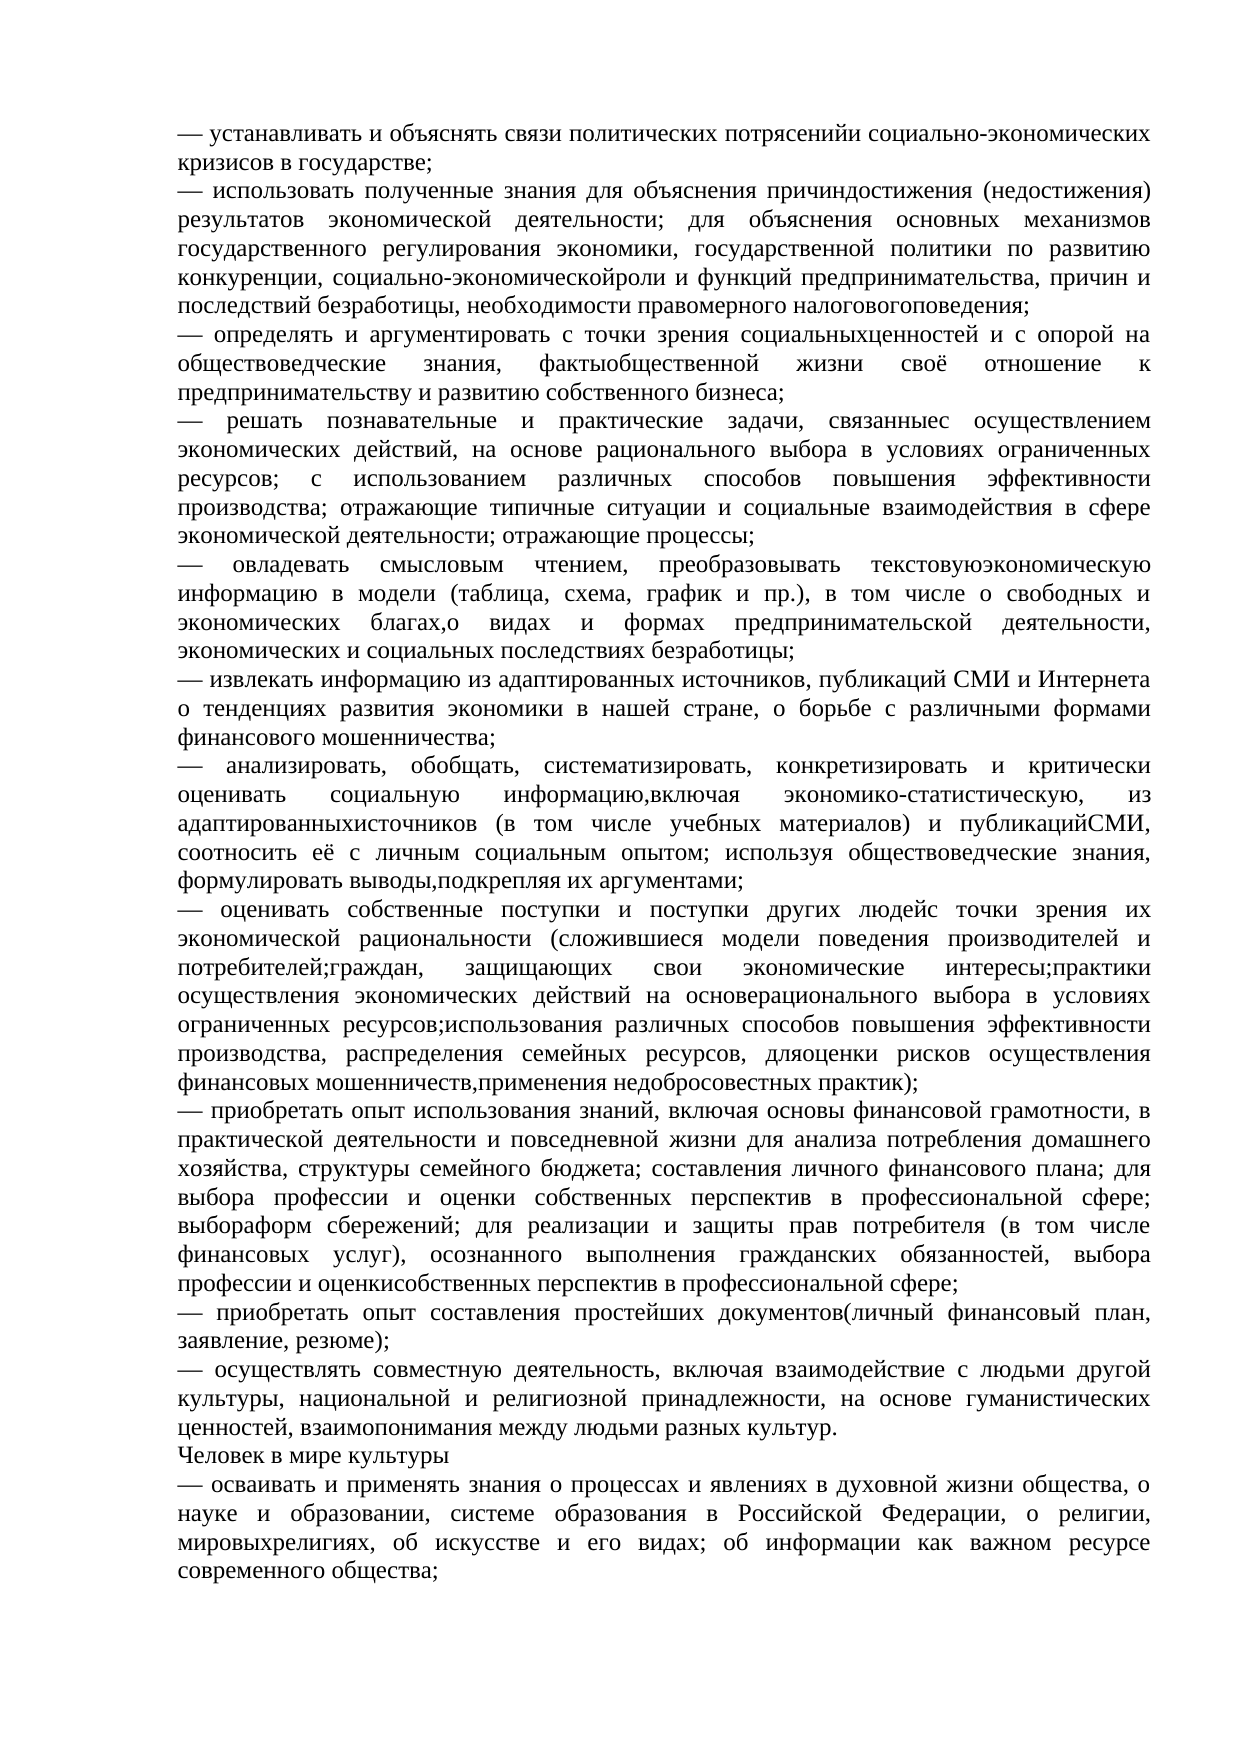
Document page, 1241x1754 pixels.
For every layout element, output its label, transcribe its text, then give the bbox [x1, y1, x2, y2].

text — осваивать и применять знания о процессах и явлениях в духовной жизни общества, о науке и образовании, системе образования в Российской Федерации, о религии, мировыхрелигиях, об искусстве и его видах; об информации как важном ресурсе современного общества; [177, 1469, 1152, 1584]
text — оценивать собственные поступки и поступки других людейс точки зрения их экономической рациональности (сложившиеся модели поведения производителей и потребителей;граждан, защищающих свои экономические интересы;практики осуществления экономических действий на основерационального выбора в условиях ограниченных ресурсов;использования различных способов повышения эффективности производства, распределения семейных ресурсов, дляоценки рисков осуществления финансовых мошенничеств,применения недобросовестных практик); [177, 894, 1152, 1096]
text — приобретать опыт составления простейших документов(личный финансовый план, заявление, резюме); [177, 1297, 1152, 1354]
text — определять и аргументировать с точки зрения социальныхценностей и с опорой на обществоведческие знания, фактыобщественной жизни своё отношение к предпринимательству и развитию собственного бизнеса; [177, 319, 1152, 406]
text — извлекать информацию из адаптированных источников, публикаций СМИ и Интернета о тенденциях развития экономики в нашей стране, о борьбе с различными формами финансового мошенничества; [177, 664, 1152, 751]
text Человек в мире культуры [177, 1441, 1152, 1469]
text — приобретать опыт использования знаний, включая основы финансовой грамотности, в практической деятельности и повседневной жизни для анализа потребления домашнего хозяйства, структуры семейного бюджета; составления личного финансового плана; для выбора профессии и оценки собственных перспектив в профессиональной сфере; выбораформ сбережений; для реализации и защиты прав потребителя (в том числе финансовых услуг), осознанного выполнения гражданских обязанностей, выбора профессии и оценкисобственных перспектив в профессиональной сфере; [177, 1096, 1152, 1297]
text — использовать полученные знания для объяснения причиндостижения (недостижения) результатов экономической деятельности; для объяснения основных механизмов государственного регулирования экономики, государственной политики по развитию конкуренции, социально-экономическойроли и функций предпринимательства, причин и последствий безработицы, необходимости правомерного налоговогоповедения; [177, 176, 1152, 319]
text — овладевать смысловым чтением, преобразовывать текстовуюэкономическую информацию в модели (таблица, схема, график и пр.), в том числе о свободных и экономических благах,о видах и формах предпринимательской деятельности, экономических и социальных последствиях безработицы; [177, 549, 1152, 664]
text — анализировать, обобщать, систематизировать, конкретизировать и критически оценивать социальную информацию,включая экономико-статистическую, из адаптированныхисточников (в том числе учебных материалов) и публикацийСМИ, соотносить её с личным социальным опытом; используя обществоведческие знания, формулировать выводы,подкрепляя их аргументами; [177, 751, 1152, 894]
text — осуществлять совместную деятельность, включая взаимодействие с людьми другой культуры, национальной и религиозной принадлежности, на основе гуманистических ценностей, взаимопонимания между людьми разных культур. [177, 1354, 1152, 1441]
text — решать познавательные и практические задачи, связанныес осуществлением экономических действий, на основе рационального выбора в условиях ограниченных ресурсов; с использованием различных способов повышения эффективности производства; отражающие типичные ситуации и социальные взаимодействия в сфере экономической деятельности; отражающие процессы; [177, 406, 1152, 549]
text — устанавливать и объяснять связи политических потрясенийи социально-экономических кризисов в государстве; [177, 118, 1152, 176]
